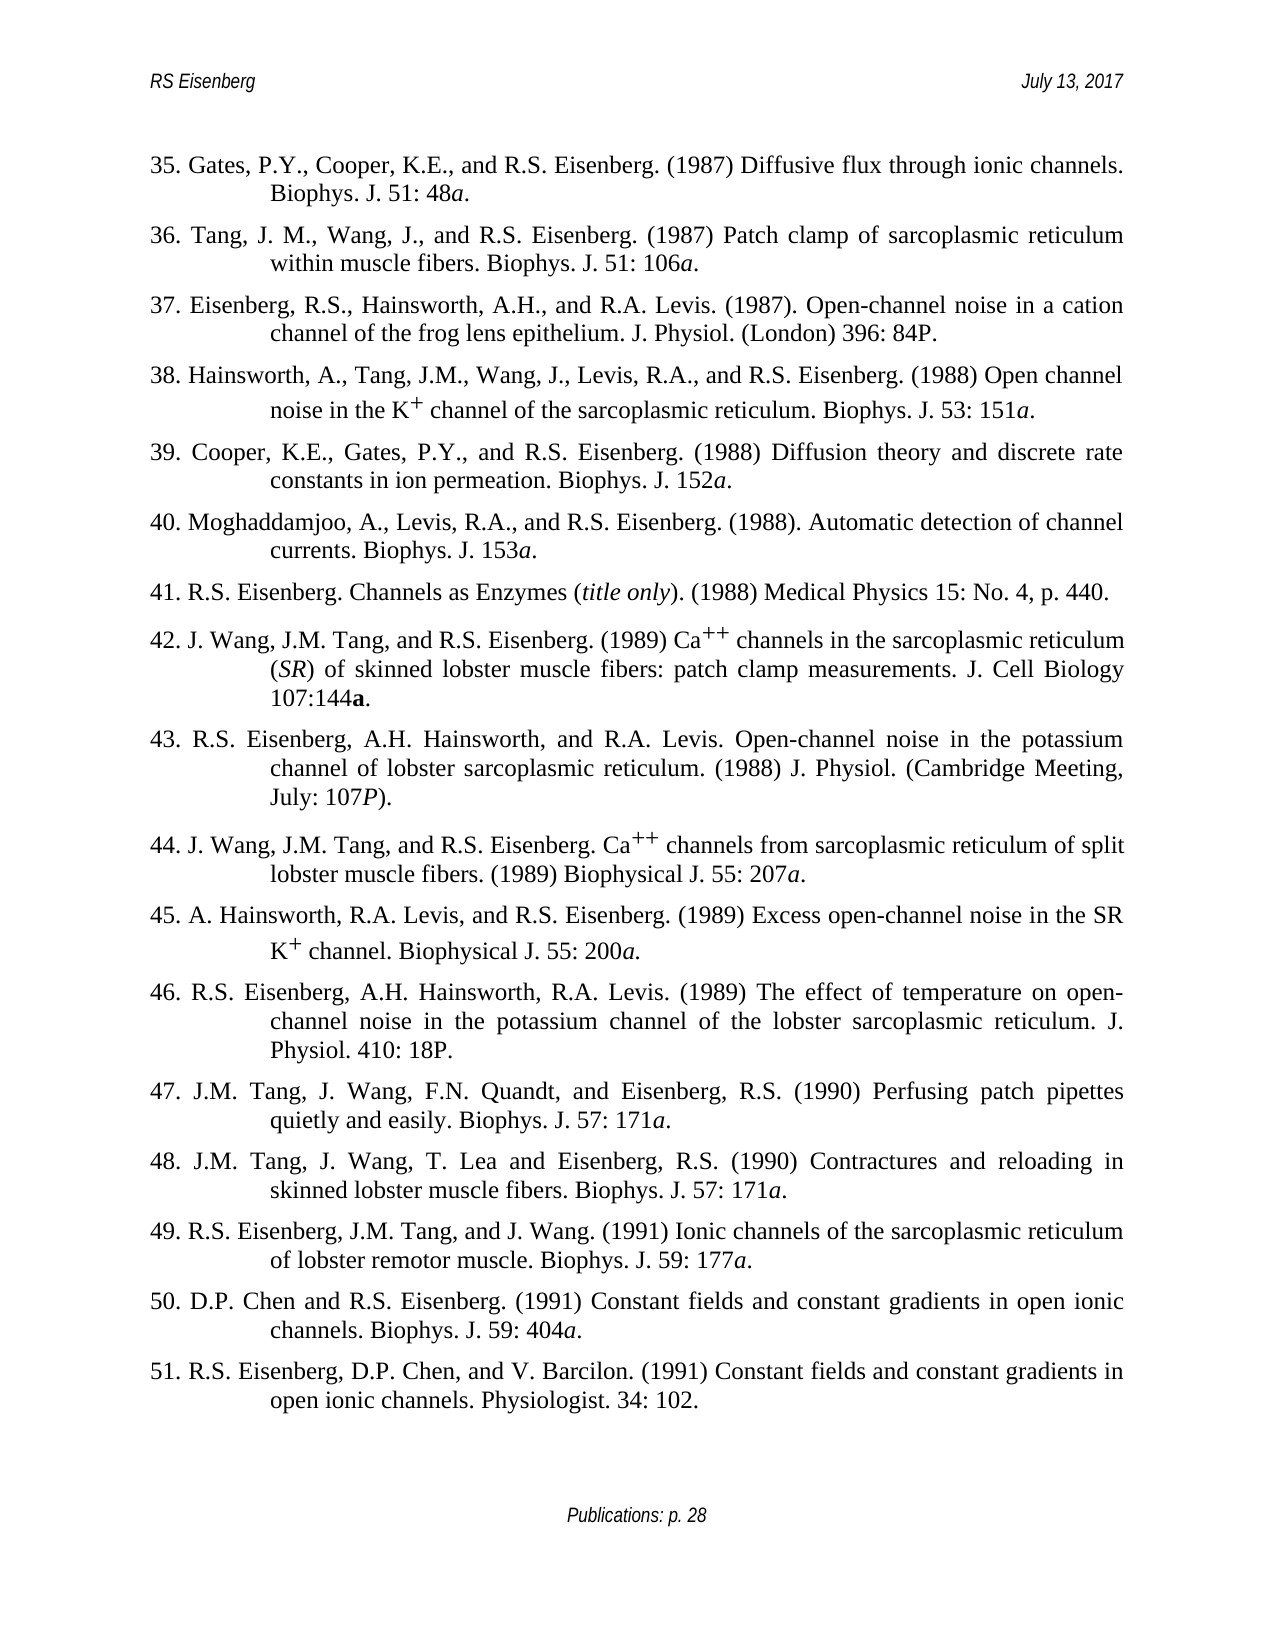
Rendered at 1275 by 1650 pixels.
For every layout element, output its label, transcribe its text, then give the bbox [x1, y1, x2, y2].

text 50. D.P. Chen and R.S. Eisenberg. (1991) Constant fields and constant gradients in open ionic channels. Biophys. J. 59: 404a. [150, 1286, 1125, 1343]
text 41. R.S. Eisenberg. Channels as Enzymes (title only). (1988) Medical Physics 15: No. 4, p. 440. [150, 577, 1125, 606]
text 43. R.S. Eisenberg, A.H. Hainsworth, and R.A. Levis. Open-channel noise in the potassium channel of lobster sarcoplasmic reticulum. (1988) J. Physiol. (Cambridge Meeting, July: 107P). [150, 724, 1125, 810]
text 36. Tang, J. M., Wang, J., and R.S. Eisenberg. (1987) Patch clamp of sarcoplasmic reticulum within muscle fibers. Biophys. J. 51: 106a. [150, 220, 1125, 277]
text 45. A. Hainsworth, R.A. Levis, and R.S. Eisenberg. (1989) Excess open-channel noise in the SR K+ channel. Biophysical J. 55: 200a. [150, 900, 1125, 965]
text 40. Moghaddamjoo, A., Levis, R.A., and R.S. Eisenberg. (1988). Automatic detection of channel currents. Biophys. J. 153a. [150, 507, 1125, 564]
text 42. J. Wang, J.M. Tang, and R.S. Eisenberg. (1989) Ca++ channels in the sarcoplasmic reticulum (SR) of skinned lobster muscle fibers: patch clamp measurements. J. Cell Biology 107:144a. [150, 618, 1125, 712]
text 35. Gates, P.Y., Cooper, K.E., and R.S. Eisenberg. (1987) Diffusive flux through ionic channels. Biophys. J. 51: 48a. [150, 150, 1125, 207]
text 39. Cooper, K.E., Gates, P.Y., and R.S. Eisenberg. (1988) Diffusion theory and discrete rate constants in ion permeation. Biophys. J. 152a. [150, 437, 1125, 494]
text 38. Hainsworth, A., Tang, J.M., Wang, J., Levis, R.A., and R.S. Eisenberg. (1988) Open channel noise in the K+ channel of the sarcoplasmic reticulum. Biophys. J. 53: 151a. [150, 360, 1125, 424]
text 46. R.S. Eisenberg, A.H. Hainsworth, R.A. Levis. (1989) The effect of temperature on open-channel noise in the potassium channel of the lobster sarcoplasmic reticulum. J. Physiol. 410: 18P. [150, 977, 1125, 1063]
text 37. Eisenberg, R.S., Hainsworth, A.H., and R.A. Levis. (1987). Open-channel noise in a cation channel of the frog lens epithelium. J. Physiol. (London) 396: 84P. [150, 290, 1125, 347]
text 48. J.M. Tang, J. Wang, T. Lea and Eisenberg, R.S. (1990) Contractures and reloading in skinned lobster muscle fibers. Biophys. J. 57: 171a. [150, 1146, 1125, 1203]
text 51. R.S. Eisenberg, D.P. Chen, and V. Barcilon. (1991) Constant fields and constant gradients in open ionic channels. Physiologist. 34: 102. [150, 1356, 1125, 1413]
text 49. R.S. Eisenberg, J.M. Tang, and J. Wang. (1991) Ionic channels of the sarcoplasmic reticulum of lobster remotor muscle. Biophys. J. 59: 177a. [150, 1216, 1125, 1273]
text 47. J.M. Tang, J. Wang, F.N. Quandt, and Eisenberg, R.S. (1990) Perfusing patch pipettes quietly and easily. Biophys. J. 57: 171a. [150, 1076, 1125, 1133]
text 44. J. Wang, J.M. Tang, and R.S. Eisenberg. Ca++ channels from sarcoplasmic reticulum of split lobster muscle fibers. (1989) Biophysical J. 55: 207a. [150, 823, 1125, 887]
